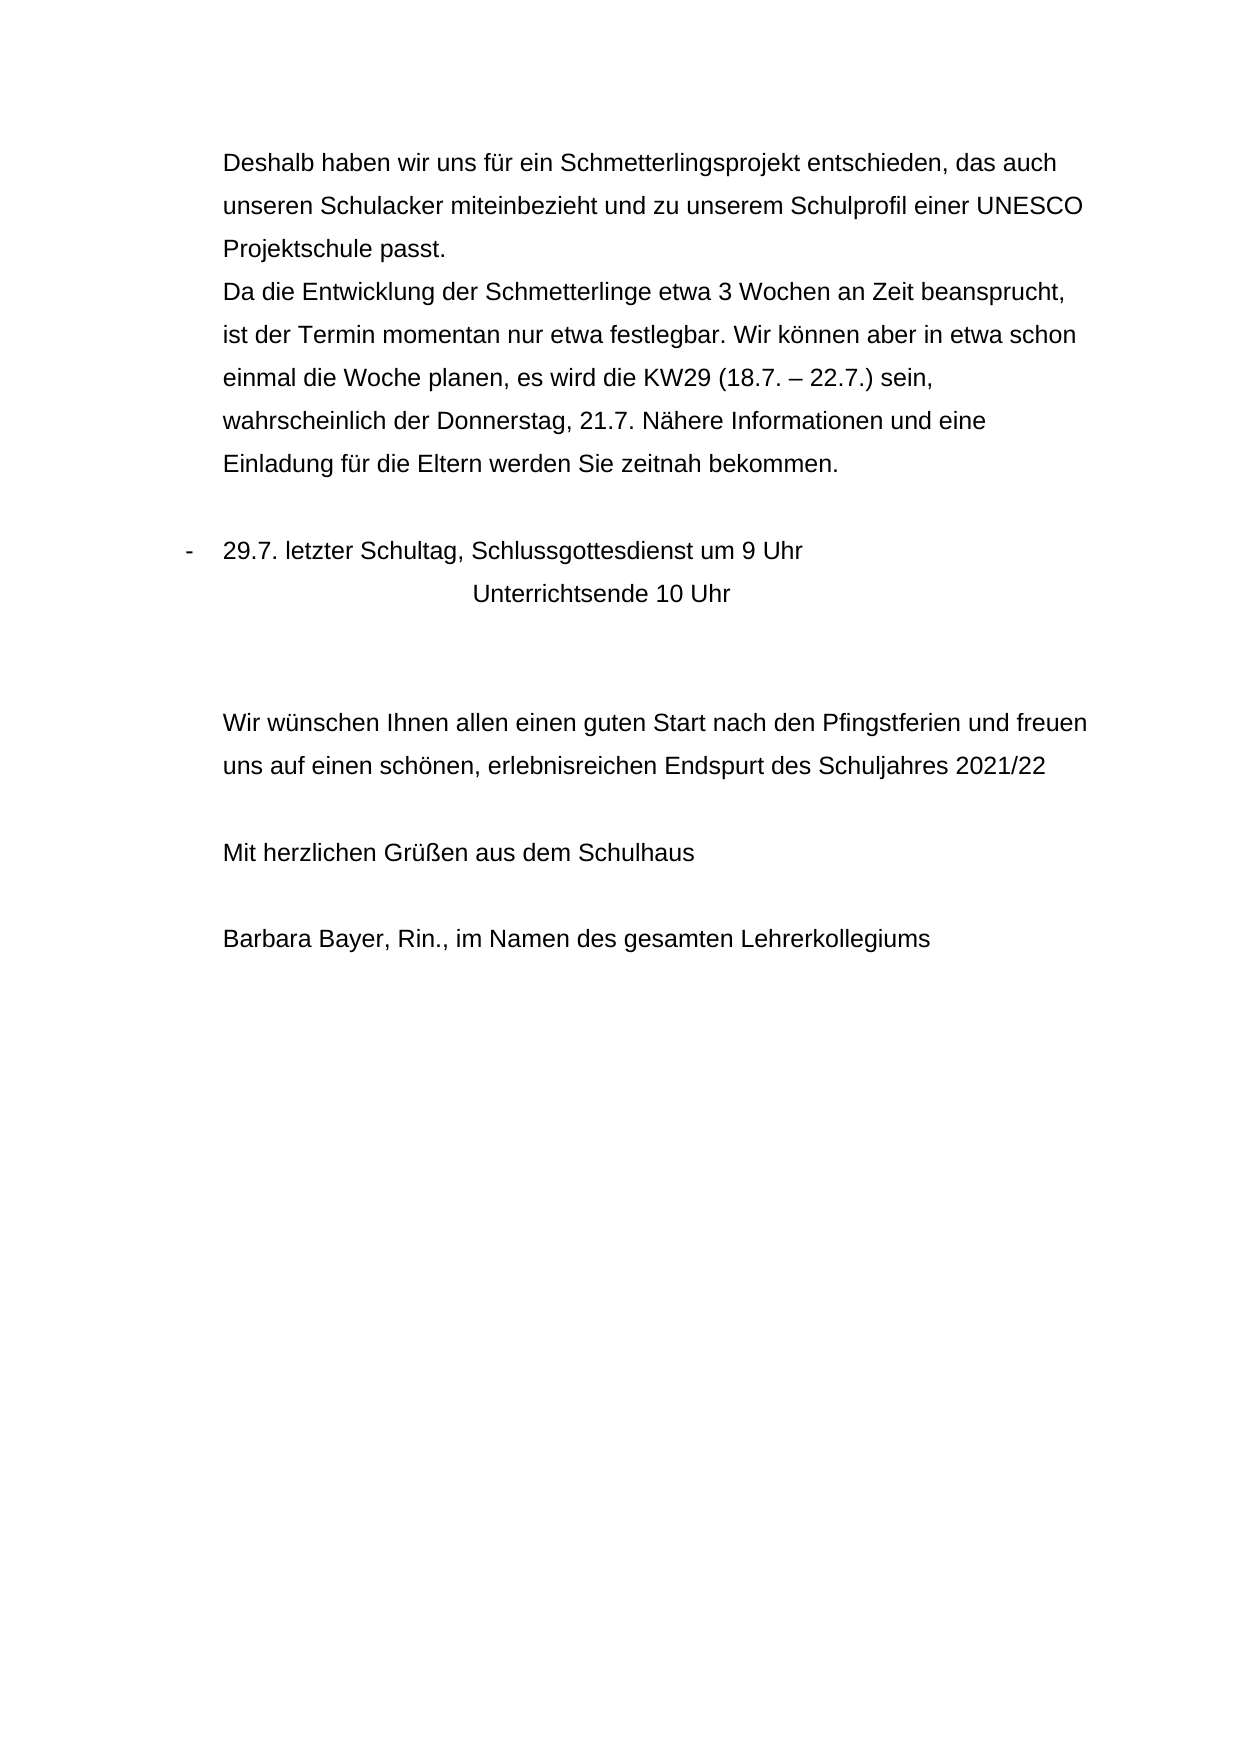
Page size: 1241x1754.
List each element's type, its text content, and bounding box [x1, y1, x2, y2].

list 29.7. letzter Schultag, Schlussgottesdienst um 9 Uhr [185, 536, 1093, 564]
list Da die Entwicklung der Schmetterlinge etwa 3 Wochen an Zeit beansprucht, [223, 277, 1093, 306]
list Deshalb haben wir uns für ein Schmetterlingsprojekt entschieden, das auch unseren Schulacker miteinbezieht und zu unserem Schulprofil einer UNESCO Projektschule passt. [223, 148, 1093, 263]
list ist der Termin momentan nur etwa festlegbar. Wir können aber in etwa schon einmal die Woche planen, es wird die KW29 (18.7. – 22.7.) sein, wahrscheinlich der Donnerstag, 21.7. Nähere Informationen und eine Einladung für die Eltern werden Sie zeitnah bekommen. [223, 320, 1093, 478]
list Mit herzlichen Grüßen aus dem Schulhaus [223, 838, 1093, 866]
list Wir wünschen Ihnen allen einen guten Start nach den Pfingstferien und freuen uns auf einen schönen, erlebnisreichen Endspurt des Schuljahres 2021/22 [223, 708, 1093, 780]
list Barbara Bayer, Rin., im Namen des gesamten Lehrerkollegiums [223, 924, 1093, 953]
list Unterrichtsende 10 Uhr [223, 579, 1093, 608]
